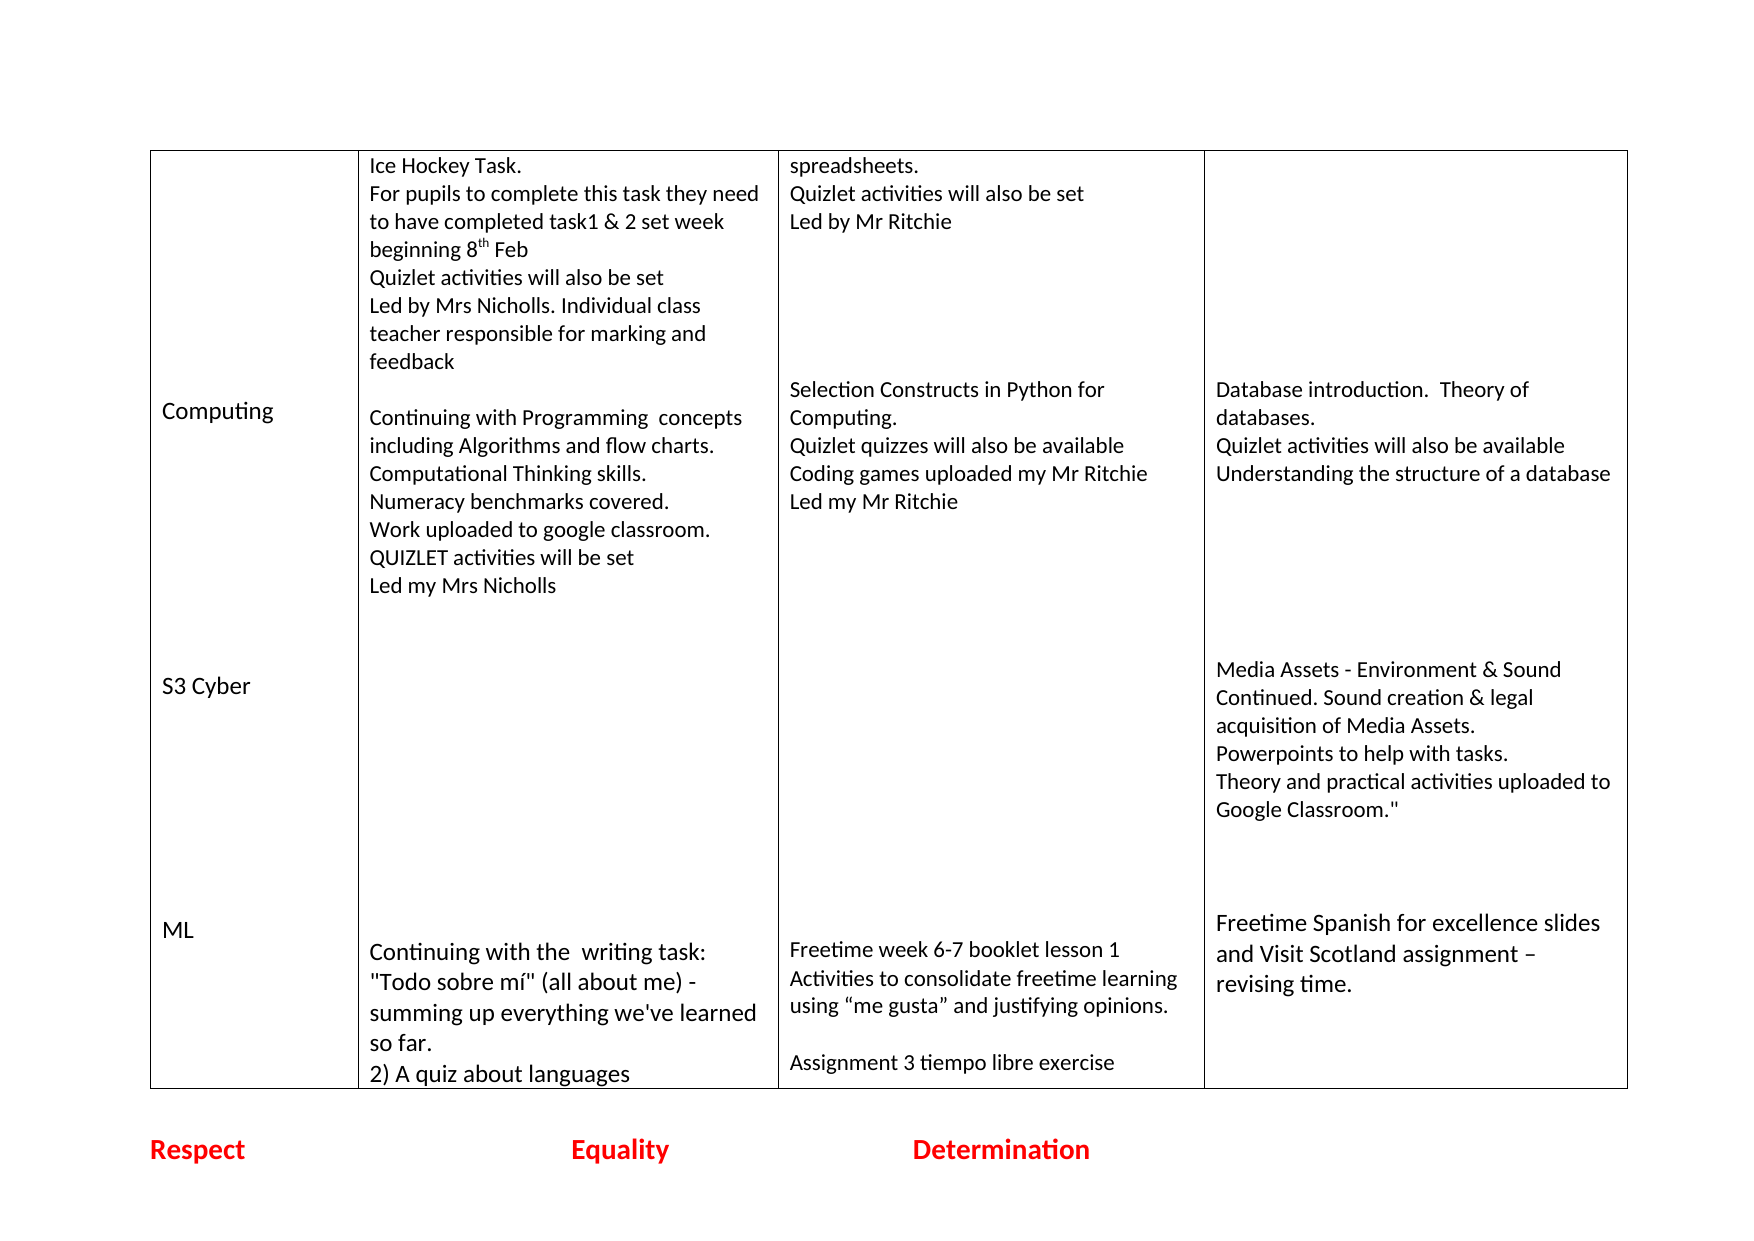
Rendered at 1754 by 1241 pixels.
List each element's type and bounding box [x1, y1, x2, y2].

table_header [151, 151, 358, 1088]
table_header [1205, 151, 1627, 1088]
table_header [359, 151, 778, 1088]
table_header [779, 151, 1204, 1088]
